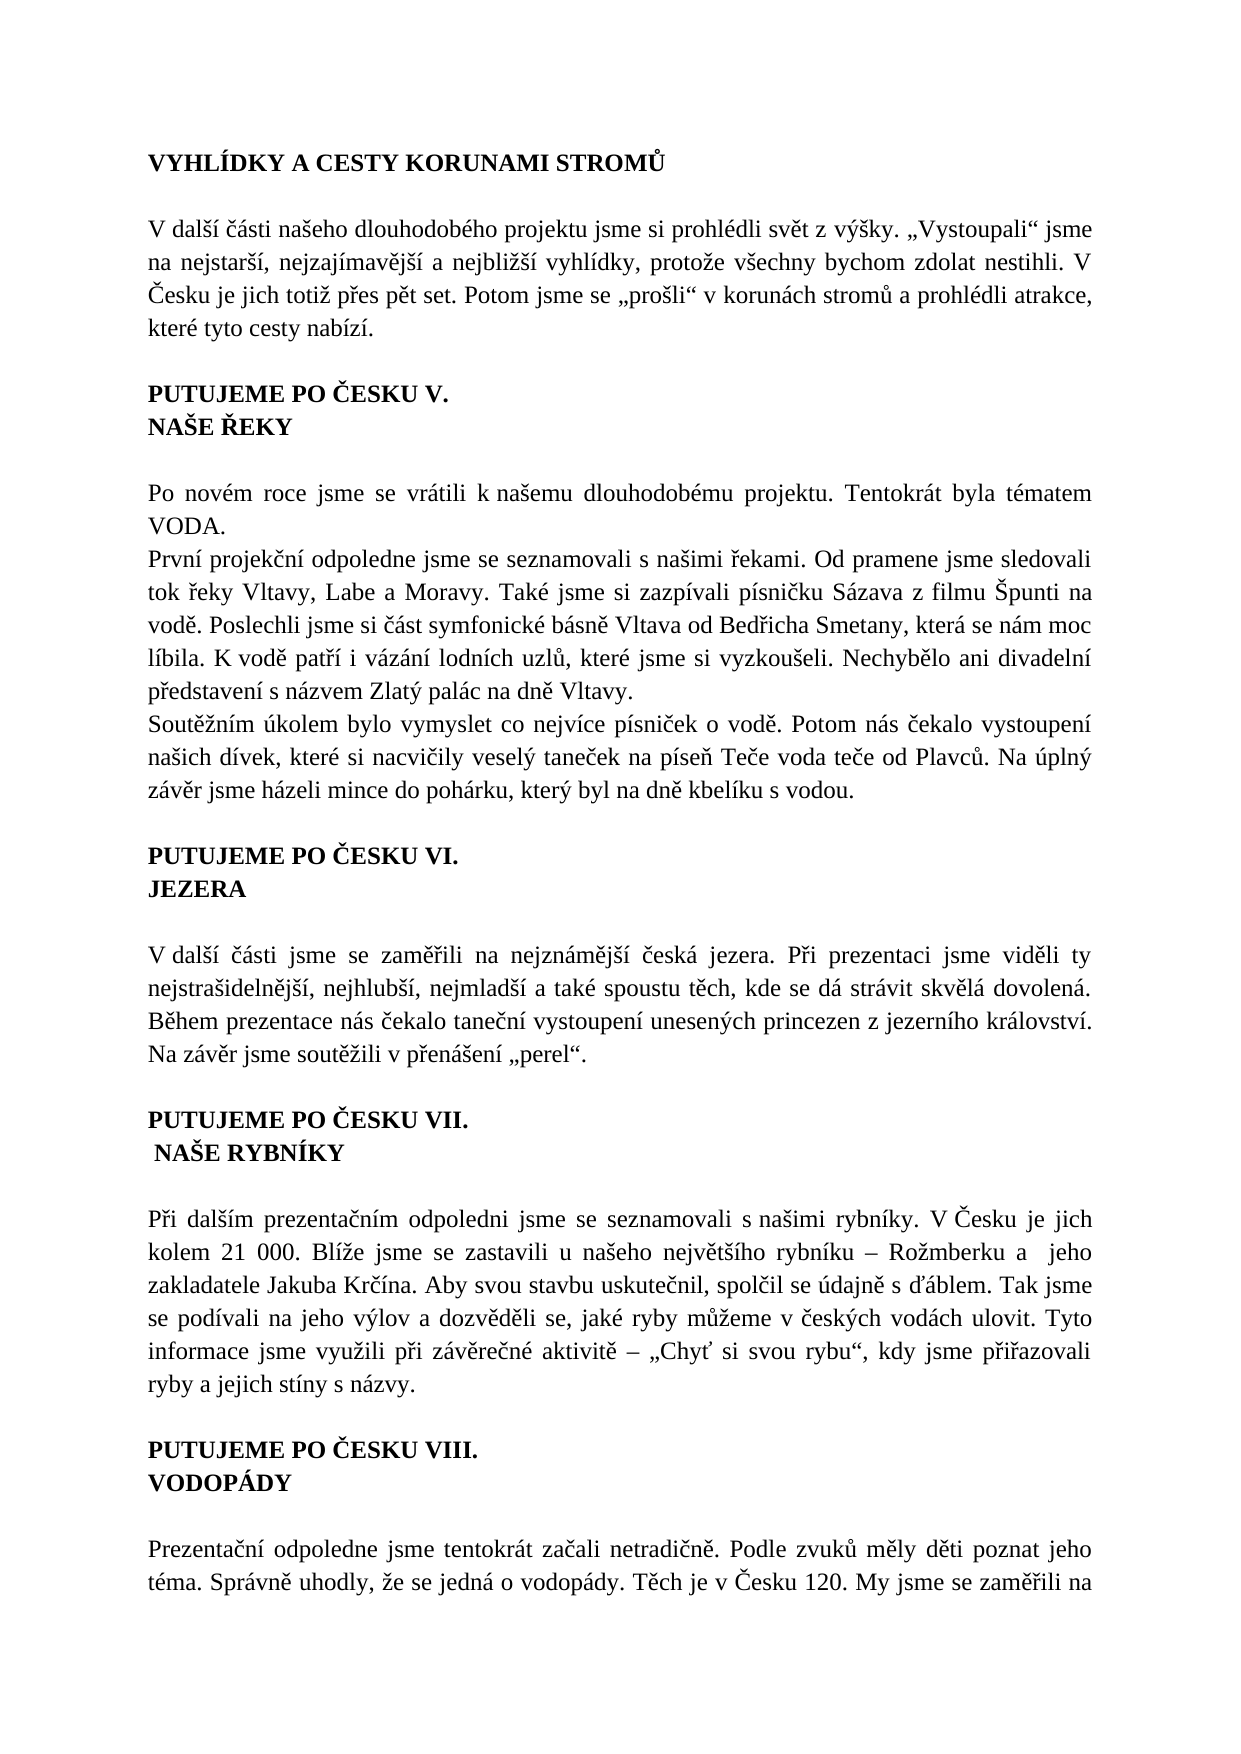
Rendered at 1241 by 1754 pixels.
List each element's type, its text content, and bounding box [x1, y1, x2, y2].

text První projekční odpoledne jsme se seznamovali s našimi řekami. Od pramene jsme sledovali tok řeky Vltavy, Labe a Moravy. Také jsme si zazpívali písničku Sázava z filmu Špunti na vodě. Poslechli jsme si část symfonické básně Vltava od Bedřicha Smetany, která se nám moc líbila. K vodě patří i vázání lodních uzlů, které jsme si vyzkoušeli. Nechybělo ani divadelní představení s názvem Zlatý palác na dně Vltavy. [148, 544, 1093, 705]
text VODOPÁDY [148, 1468, 1093, 1497]
text JEZERA [148, 874, 1093, 903]
text V další části našeho dlouhodobého projektu jsme si prohlédli svět z výšky. „Vystoupali“ jsme na nejstarší, nejzajímavější a nejbližší vyhlídky, protože všechny bychom zdolat nestihli. V Česku je jich totiž přes pět set. Potom jsme se „prošli“ v korunách stromů a prohlédli atrakce, které tyto cesty nabízí. [148, 214, 1093, 341]
text NAŠE RYBNÍKY [148, 1138, 1093, 1167]
text V další části jsme se zaměřili na nejznámější česká jezera. Při prezentaci jsme viděli ty nejstrašidelnější, nejhlubší, nejmladší a také spoustu těch, kde se dá strávit skvělá dovolená. Během prezentace nás čekalo taneční vystoupení unesených princezen z jezerního království. Na závěr jsme soutěžili v přenášení „perel“. [148, 940, 1093, 1068]
text PUTUJEME PO ČESKU VII. [148, 1105, 1093, 1134]
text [148, 1534, 1093, 1596]
text Při dalším prezentačním odpoledni jsme se seznamovali s našimi rybníky. V Česku je jich kolem 21 000. Blíže jsme se zastavili u našeho největšího rybníku – Rožmberku a jeho zakladatele Jakuba Krčína. Aby svou stavbu uskutečnil, spolčil se údajně s ďáblem. Tak jsme se podívali na jeho výlov a dozvěděli se, jaké ryby můžeme v českých vodách ulovit. Tyto informace jsme využili při závěrečné aktivitě – „Chyť si svou rybu“, kdy jsme přiřazovali ryby a jejich stíny s názvy. [148, 1204, 1093, 1398]
text VYHLÍDKY A CESTY KORUNAMI STROMŮ [148, 148, 1093, 176]
text PUTUJEME PO ČESKU V. [148, 379, 1093, 407]
text Soutěžním úkolem bylo vymyslet co nejvíce písniček o vodě. Potom nás čekalo vystoupení našich dívek, které si nacvičily veselý taneček na píseň Teče voda teče od Plavců. Na úplný závěr jsme házeli mince do pohárku, který byl na dně kbelíku s vodou. [148, 709, 1093, 804]
text PUTUJEME PO ČESKU VIII. [148, 1435, 1093, 1464]
text NAŠE ŘEKY [148, 412, 1093, 441]
text Po novém roce jsme se vrátili k našemu dlouhodobému projektu. Tentokrát byla tématem VODA. [148, 478, 1093, 539]
text PUTUJEME PO ČESKU VI. [148, 841, 1093, 870]
